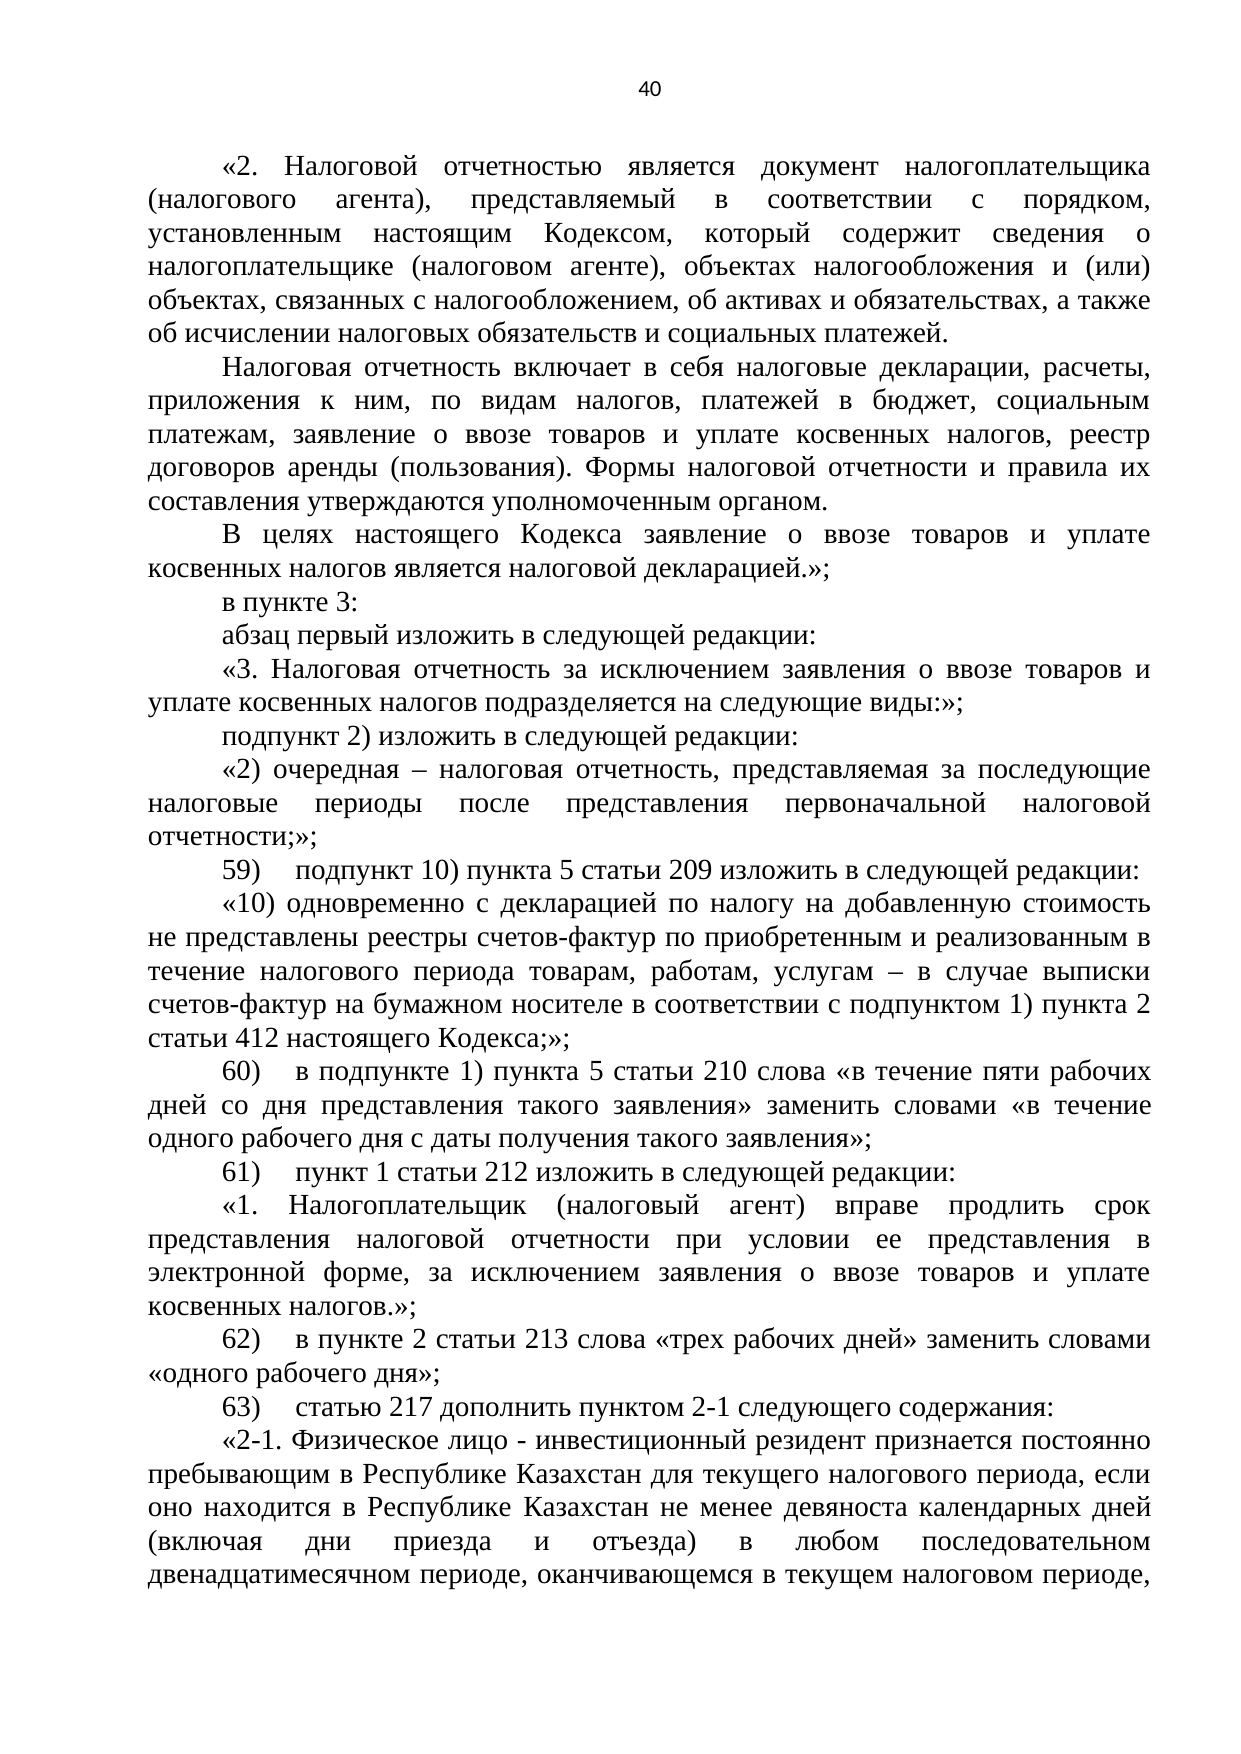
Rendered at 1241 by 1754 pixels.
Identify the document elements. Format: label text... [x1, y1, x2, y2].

list в подпункте 1) пункта 5 статьи 210 слова «в течение пяти рабочих дней со дня представления такого заявления» заменить словами «в течение одного рабочего дня с даты получения такого заявления»; [148, 1053, 1152, 1154]
list абзац первый изложить в следующей редакции: [148, 617, 1152, 651]
text «10) одновременно с декларацией по налогу на добавленную стоимость не представлены реестры счетов-фактур по приобретенным и реализованным в течение налогового периода товарам, работам, услугам – в случае выписки счетов-фактур на бумажном носителе в соответствии с подпунктом 1) пункта 2 статьи 412 настоящего Кодекса;»; [148, 886, 1152, 1053]
list в пункте 3: [148, 584, 1152, 617]
text «3. Налоговая отчетность за исключением заявления о ввозе товаров и уплате косвенных налогов подразделяется на следующие виды:»; [148, 651, 1152, 718]
text «2) очередная – налоговая отчетность, представляемая за последующие налоговые периоды после представления первоначальной налоговой отчетности;»; [148, 751, 1152, 852]
list «2. Налоговой отчетностью является документ налогоплательщика (налогового агента), представляемый в соответствии с порядком, установленным настоящим Кодексом, который содержит сведения о налогоплательщике (налоговом агенте), объектах налогообложения и (или) объектах, связанных с налогообложением, об активах и обязательствах, а также об исчислении налоговых обязательств и социальных платежей. [148, 148, 1152, 349]
text «1. Налогоплательщик (налоговый агент) вправе продлить срок представления налоговой отчетности при условии ее представления в электронной форме, за исключением заявления о ввозе товаров и уплате косвенных налогов.»; [148, 1187, 1152, 1322]
list статью 217 дополнить пунктом 2-1 следующего содержания: [148, 1389, 1152, 1422]
list подпункт 2) изложить в следующей редакции: [148, 718, 1152, 751]
list Налоговая отчетность включает в себя налоговые декларации, расчеты, приложения к ним, по видам налогов, платежей в бюджет, социальным платежам, заявление о ввозе товаров и уплате косвенных налогов, реестр договоров аренды (пользования). Формы налоговой отчетности и правила их составления утверждаются уполномоченным органом. [148, 349, 1152, 517]
list В целях настоящего Кодекса заявление о ввозе товаров и уплате косвенных налогов является налоговой декларацией.»; [148, 517, 1152, 584]
list в пункте 2 статьи 213 слова «трех рабочих дней» заменить словами «одного рабочего дня»; [148, 1322, 1152, 1389]
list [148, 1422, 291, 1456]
list подпункт 10) пункта 5 статьи 209 изложить в следующей редакции: [148, 852, 1152, 886]
list пункт 1 статьи 212 изложить в следующей редакции: [148, 1154, 1152, 1187]
